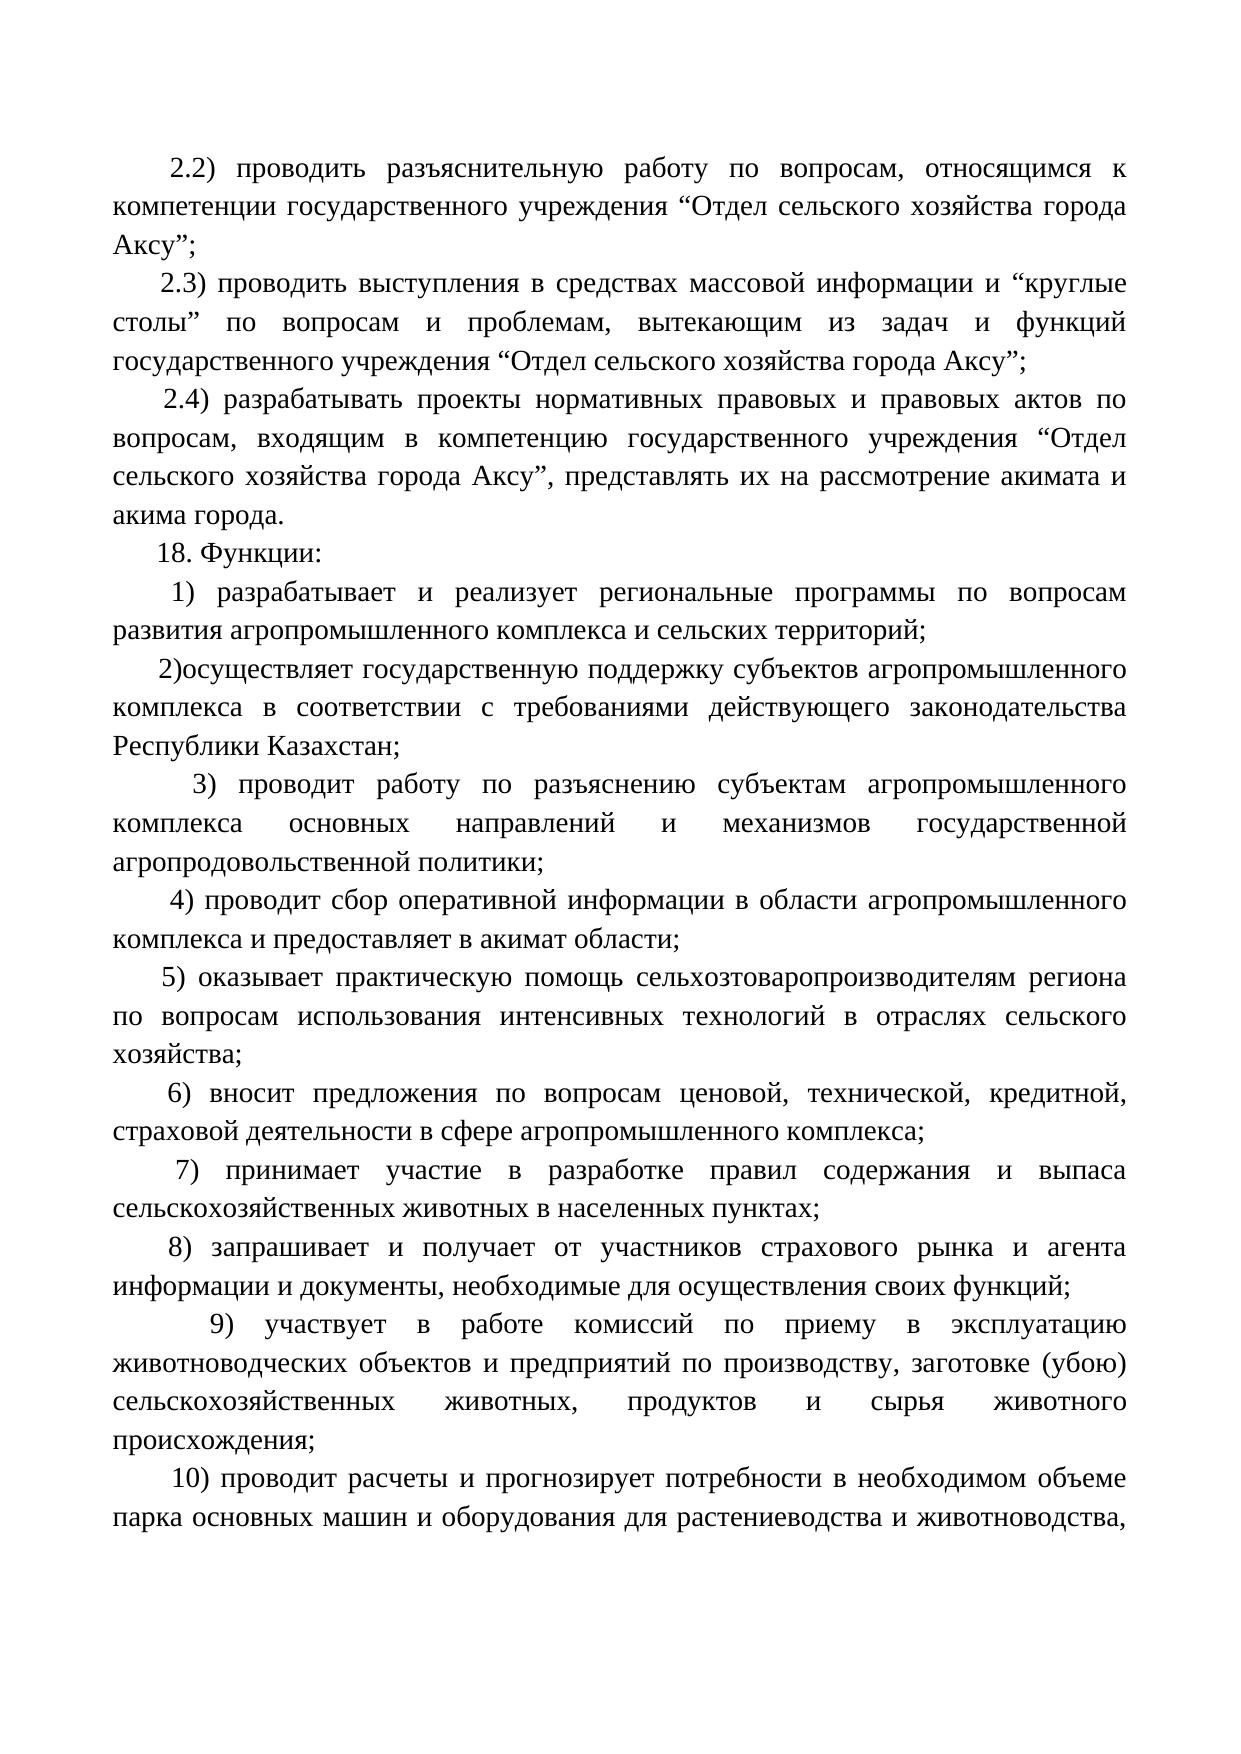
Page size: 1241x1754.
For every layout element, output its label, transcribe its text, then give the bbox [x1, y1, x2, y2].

text 7) принимает участие в разработке правил содержания и выпаса сельскохозяйственных животных в населенных пунктах; [112, 1152, 1128, 1224]
text 5) оказывает практическую помощь сельхозтоваропроизводителям региона по вопросам использования интенсивных технологий в отраслях сельского хозяйства; [112, 959, 1128, 1070]
text 2.2) проводить разъяснительную работу по вопросам, относящимся к компетенции государственного учреждения “Отдел сельского хозяйства города Аксу”; [112, 150, 1128, 261]
text 2)осуществляет государственную поддержку субъектов агропромышленного комплекса в соответствии с требованиями действующего законодательства Республики Казахстан; [112, 651, 1128, 762]
text 1) разрабатывает и реализует региональные программы по вопросам развития агропромышленного комплекса и сельских территорий; [112, 574, 1128, 646]
text 2.4) разрабатывать проекты нормативных правовых и правовых актов по вопросам, входящим в компетенцию государственного учреждения “Отдел сельского хозяйства города Аксу”, представлять их на рассмотрение акимата и акима города. [112, 381, 1128, 530]
text 2.3) проводить выступления в средствах массовой информации и “круглые столы” по вопросам и проблемам, вытекающим из задач и функций государственного учреждения “Отдел сельского хозяйства города Аксу”; [112, 266, 1128, 376]
text 9) участвует в работе комиссий по приему в эксплуатацию животноводческих объектов и предприятий по производству, заготовке (убою) сельскохозяйственных животных, продуктов и сырья животного происхождения; [112, 1306, 1128, 1455]
text 6) вносит предложения по вопросам ценовой, технической, кредитной, страховой деятельности в сфере агропромышленного комплекса; [112, 1075, 1128, 1147]
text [112, 1460, 1128, 1532]
text 4) проводит сбор оперативной информации в области агропромышленного комплекса и предоставляет в акимат области; [112, 882, 1128, 954]
text 8) запрашивает и получает от участников страхового рынка и агента информации и документы, необходимые для осуществления своих функций; [112, 1229, 1128, 1301]
text 3) проводит работу по разъяснению субъектам агропромышленного комплекса основных направлений и механизмов государственной агропродовольственной политики; [112, 767, 1128, 877]
text 18. Функции: [112, 535, 1128, 569]
